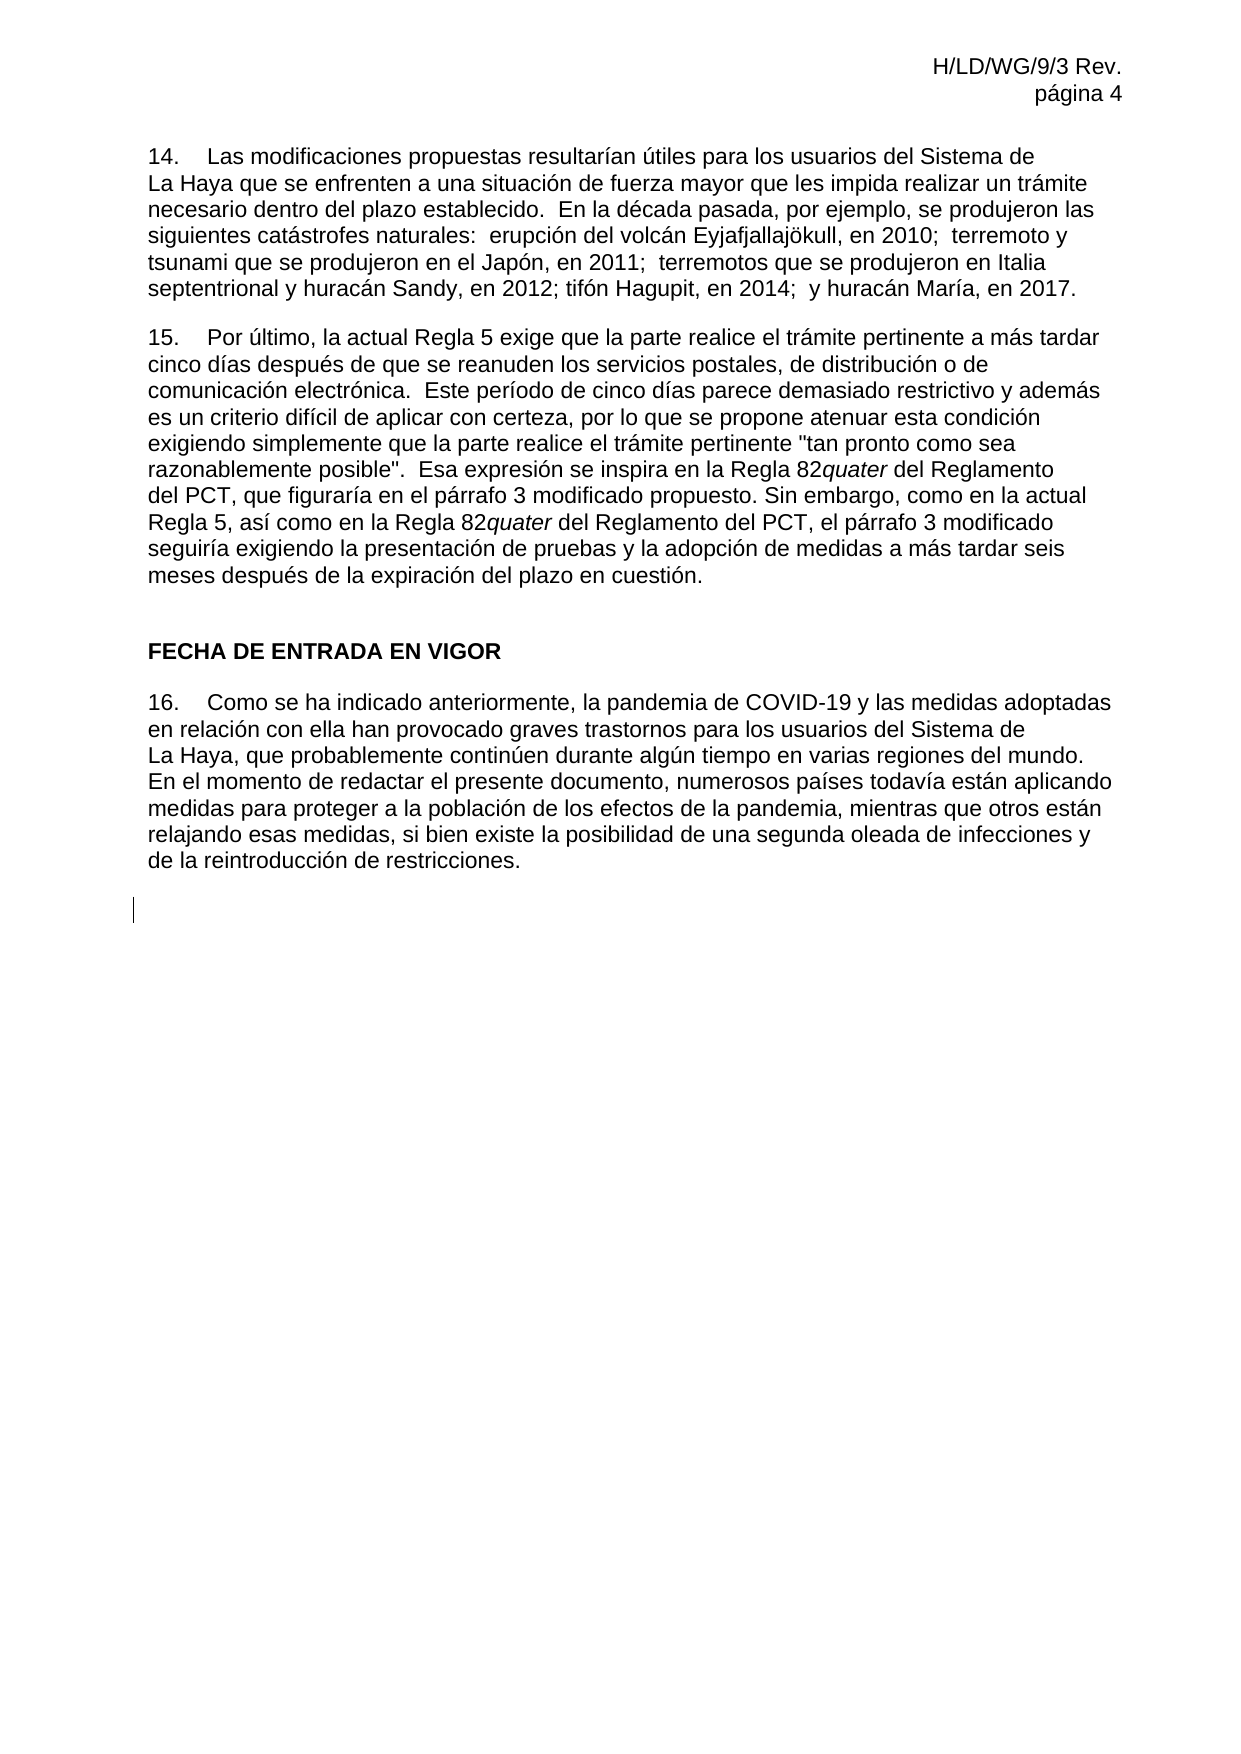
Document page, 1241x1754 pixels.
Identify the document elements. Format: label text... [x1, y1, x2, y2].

text Las modificaciones propuestas resultarían útiles para los usuarios del Sistema de La Haya que se enfrenten a una situación de fuerza mayor que les impida realizar un trámite necesario dentro del plazo establecido. En la década pasada, por ejemplo, se produjeron las siguientes catástrofes naturales: erupción del volcán Eyjafjallajökull, en 2010; terremoto y tsunami que se produjeron en el Japón, en 2011; terremotos que se produjeron en Italia septentrional y huracán Sandy, en 2012; tifón Hagupit, en 2014; y huracán María, en 2017. [148, 143, 1122, 301]
text Por último, la actual Regla 5 exige que la parte realice el trámite pertinente a más tardar cinco días después de que se reanuden los servicios postales, de distribución o de comunicación electrónica. Este período de cinco días parece demasiado restrictivo y además es un criterio difícil de aplicar con certeza, por lo que se propone atenuar esta condición exigiendo simplemente que la parte realice el trámite pertinente "tan pronto como sea razonablemente posible". Esa expresión se inspira en la Regla 82quater del Reglamento del PCT, que figuraría en el párrafo 3 modificado propuesto. Sin embargo, como en la actual Regla 5, así como en la Regla 82quater del Reglamento del PCT, el párrafo 3 modificado seguiría exigiendo la presentación de pruebas y la adopción de medidas a más tardar seis meses después de la expiración del plazo en cuestión. [148, 324, 1122, 588]
subtitle FECHA DE ENTRADA EN VIGOR [148, 638, 1122, 664]
text Como se ha indicado anteriormente, la pandemia de COVID-19 y las medidas adoptadas en relación con ella han provocado graves trastornos para los usuarios del Sistema de La Haya, que probablemente continúen durante algún tiempo en varias regiones del mundo. En el momento de redactar el presente documento, numerosos países todavía están aplicando medidas para proteger a la población de los efectos de la pandemia, mientras que otros están relajando esas medidas, si bien existe la posibilidad de una segunda oleada de infecciones y de la reintroducción de restricciones. [148, 689, 1122, 874]
